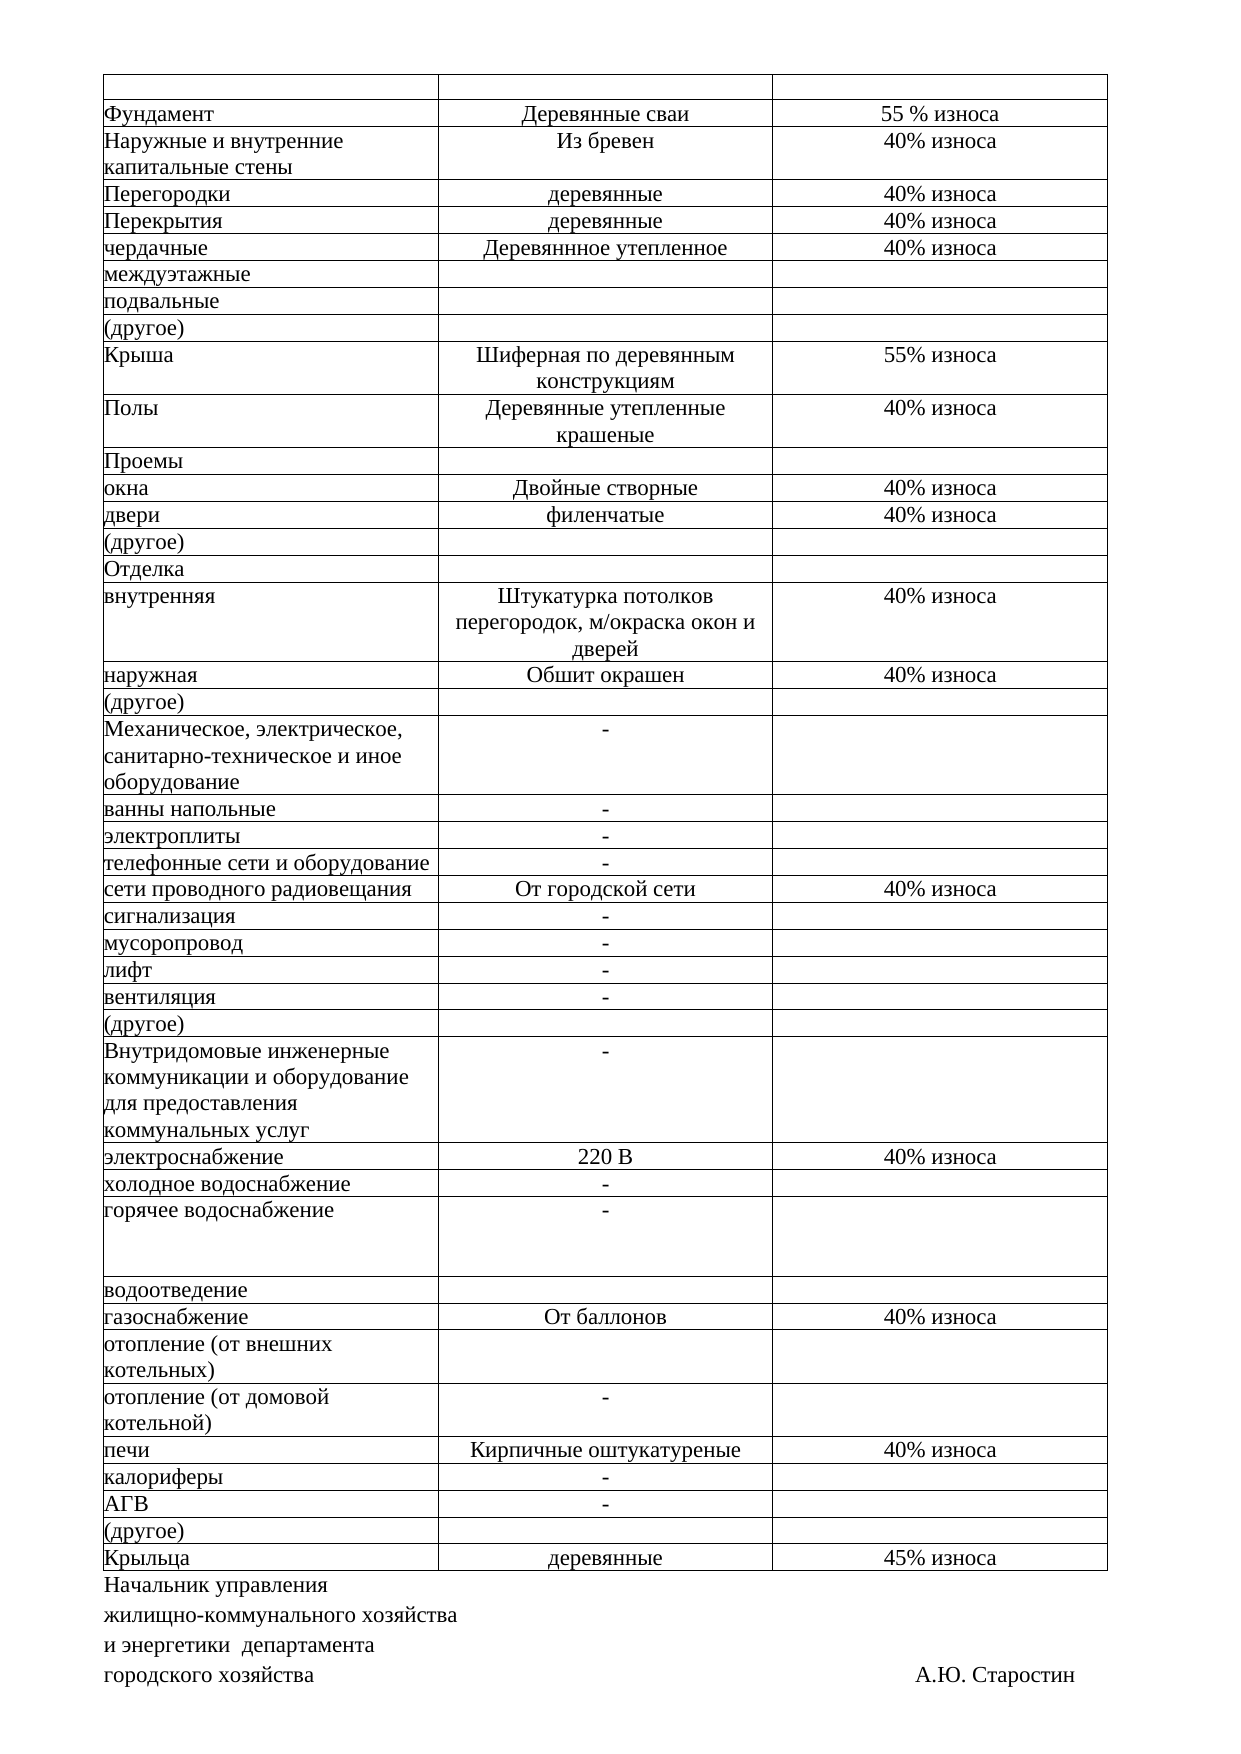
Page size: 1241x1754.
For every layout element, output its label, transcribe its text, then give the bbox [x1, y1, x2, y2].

table_cell Штукатурка потолков перегородок, м/окраска окон и дверей [439, 583, 772, 661]
table_cell Фундамент [104, 100, 438, 126]
table_cell - [439, 716, 772, 794]
table_cell - [439, 1197, 772, 1276]
table_cell (другое) [104, 315, 438, 341]
table_cell [773, 1464, 1107, 1489]
table_cell 40% износа [773, 207, 1107, 233]
table_cell [104, 75, 438, 99]
table_cell [439, 75, 772, 99]
table_cell [439, 689, 772, 715]
table_cell [773, 1491, 1107, 1516]
table_cell [439, 315, 772, 341]
table_cell [773, 930, 1107, 956]
table_cell Деревянные утепленные крашеные [439, 395, 772, 447]
table_cell электроснабжение [104, 1143, 438, 1169]
table_cell Механическое, электрическое, санитарно-техническое и иное оборудование [104, 716, 438, 794]
table_cell - [439, 903, 772, 929]
table_cell [773, 1330, 1107, 1382]
table_cell [773, 1197, 1107, 1276]
table_cell деревянные [439, 207, 772, 233]
table_cell электроплиты [104, 822, 438, 848]
table_cell Обшит окрашен [439, 662, 772, 688]
table_cell 220 В [439, 1143, 772, 1169]
table_cell Шиферная по деревянным конструкциям [439, 342, 772, 394]
table_cell сети проводного радиовещания [104, 876, 438, 902]
table_cell [773, 822, 1107, 848]
table_cell - [439, 1491, 772, 1516]
table_cell Проемы [104, 448, 438, 474]
table_cell газоснабжение [104, 1304, 438, 1329]
table_cell (другое) [104, 529, 438, 554]
table_cell 40% износа [773, 662, 1107, 688]
table_cell водоотведение [104, 1277, 438, 1302]
table_cell Крыша [104, 342, 438, 394]
table_cell деревянные [439, 1544, 772, 1570]
table_cell [773, 261, 1107, 287]
table_cell окна [104, 475, 438, 501]
table_cell [773, 795, 1107, 821]
table_cell 40% износа [773, 1437, 1107, 1463]
table_cell [773, 957, 1107, 982]
table_cell сигнализация [104, 903, 438, 929]
table_cell - [439, 1037, 772, 1142]
table_cell ванны напольные [104, 795, 438, 821]
table_cell двери [104, 502, 438, 528]
table_cell 55% износа [773, 342, 1107, 394]
table_cell Перегородки [104, 180, 438, 206]
table_cell 40% износа [773, 475, 1107, 501]
table_cell [773, 75, 1107, 99]
table_cell телефонные сети и оборудование [104, 849, 438, 875]
table_cell 40% износа [773, 234, 1107, 260]
table_cell Внутридомовые инженерные коммуникации и оборудование для предоставления коммунальных услуг [104, 1037, 438, 1142]
table_cell печи [104, 1437, 438, 1463]
table_cell [773, 689, 1107, 715]
table_cell - [439, 795, 772, 821]
table_cell - [439, 957, 772, 982]
table_cell Перекрытия [104, 207, 438, 233]
table_cell отопление (от внешних котельных) [104, 1330, 438, 1382]
table_cell - [439, 1464, 772, 1489]
table_cell [439, 1330, 772, 1382]
table_cell [773, 849, 1107, 875]
table_cell филенчатые [439, 502, 772, 528]
table_cell [439, 1277, 772, 1302]
table_cell внутренняя [104, 583, 438, 661]
table_cell отопление (от домовой котельной) [104, 1384, 438, 1436]
table_cell [773, 315, 1107, 341]
table_cell подвальные [104, 288, 438, 314]
table_cell АГВ [104, 1491, 438, 1516]
table_cell Двойные створные [439, 475, 772, 501]
text жилищно-коммунального хозяйства [103, 1601, 1152, 1627]
table_cell Кирпичные оштукатуреные [439, 1437, 772, 1463]
table_cell 40% износа [773, 1143, 1107, 1169]
table_cell - [439, 930, 772, 956]
table_cell наружная [104, 662, 438, 688]
table_cell Отделка [104, 556, 438, 581]
table_cell [439, 1010, 772, 1036]
table_cell 55 % износа [773, 100, 1107, 126]
table_cell мусоропровод [104, 930, 438, 956]
table_cell - [439, 984, 772, 1009]
table_cell 40% износа [773, 583, 1107, 661]
table_cell [773, 1384, 1107, 1436]
table_cell 40% износа [773, 395, 1107, 447]
table_cell 40% износа [773, 127, 1107, 179]
table_cell [773, 903, 1107, 929]
table_cell Полы [104, 395, 438, 447]
table_cell - [439, 1384, 772, 1436]
table_cell [439, 529, 772, 554]
table_cell [773, 984, 1107, 1009]
text и энергетики департамента [103, 1631, 1152, 1657]
table_cell вентиляция [104, 984, 438, 1009]
table_cell [773, 288, 1107, 314]
table_cell [773, 1037, 1107, 1142]
table_cell лифт [104, 957, 438, 982]
table_cell [773, 1277, 1107, 1302]
table_cell 40% износа [773, 876, 1107, 902]
table_cell [773, 716, 1107, 794]
table_cell - [439, 822, 772, 848]
table_cell [773, 1170, 1107, 1196]
table_cell горячее водоснабжение [104, 1197, 438, 1276]
table_cell От баллонов [439, 1304, 772, 1329]
table_cell - [439, 849, 772, 875]
table_cell От городской сети [439, 876, 772, 902]
text Начальник управления [103, 1571, 1152, 1597]
text городского хозяйства А.Ю. Старостин [103, 1661, 1152, 1688]
table_cell Из бревен [439, 127, 772, 179]
table_cell [439, 556, 772, 581]
table_cell [773, 1010, 1107, 1036]
table_cell 40% износа [773, 180, 1107, 206]
table_cell 45% износа [773, 1544, 1107, 1570]
table_cell 40% износа [773, 502, 1107, 528]
table_cell [439, 1518, 772, 1543]
table_cell (другое) [104, 1010, 438, 1036]
table_cell Деревянные сваи [439, 100, 772, 126]
table_cell деревянные [439, 180, 772, 206]
table_cell (другое) [104, 689, 438, 715]
table_cell Деревяннное утепленное [439, 234, 772, 260]
table_cell Крыльца [104, 1544, 438, 1570]
table_cell [773, 529, 1107, 554]
table_cell [439, 448, 772, 474]
table_cell (другое) [104, 1518, 438, 1543]
table_cell Наружные и внутренние капитальные стены [104, 127, 438, 179]
table_cell [773, 1518, 1107, 1543]
table_cell чердачные [104, 234, 438, 260]
table_cell калориферы [104, 1464, 438, 1489]
table_cell междуэтажные [104, 261, 438, 287]
table_cell [773, 448, 1107, 474]
table_cell - [439, 1170, 772, 1196]
table_cell [439, 261, 772, 287]
table_cell [773, 556, 1107, 581]
table_cell 40% износа [773, 1304, 1107, 1329]
table_cell [439, 288, 772, 314]
table_cell холодное водоснабжение [104, 1170, 438, 1196]
